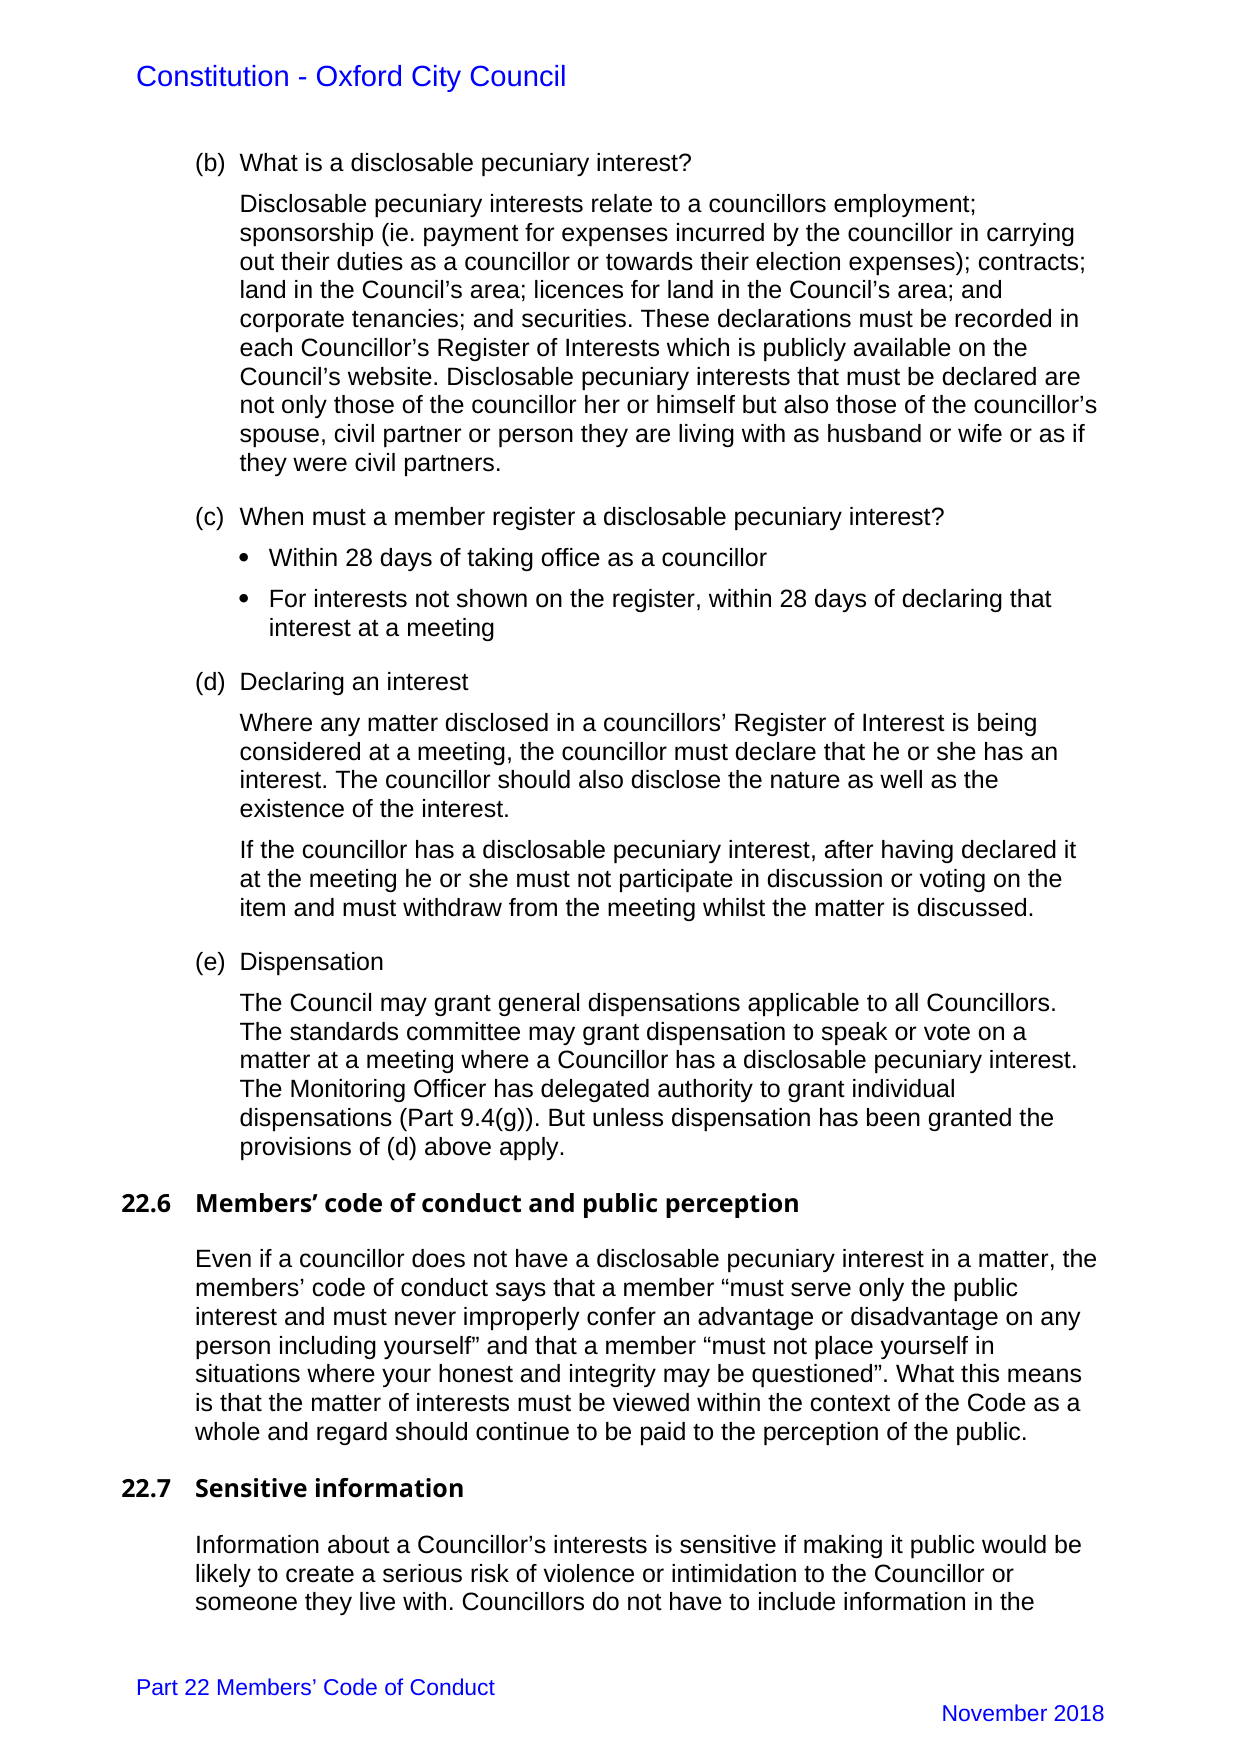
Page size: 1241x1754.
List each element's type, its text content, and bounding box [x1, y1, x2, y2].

list If the councillor has a disclosable pecuniary interest, after having declared it at the meeting he or she must not participate in discussion or voting on the item and must withdraw from the meeting whilst the matter is discussed. [239, 835, 1104, 922]
list Where any matter disclosed in a councillors’ Register of Interest is being considered at a meeting, the councillor must declare that he or she has an interest. The councillor should also disclose the nature as well as the existence of the interest. [239, 708, 1104, 823]
subtitle When must a member register a disclosable pecuniary interest? [195, 501, 1104, 530]
subtitle What is a disclosable pecuniary interest? [195, 148, 1104, 176]
subtitle Declaring an interest [195, 667, 1104, 695]
subtitle Members’ code of conduct and public perception [121, 1185, 1104, 1219]
list The Council may grant general dispensations applicable to all Councillors. The standards committee may grant dispensation to speak or vote on a matter at a meeting where a Councillor has a disclosable pecuniary interest. The Monitoring Officer has delegated authority to grant individual dispensations (Part 9.4(g)). But unless dispensation has been granted the provisions of (d) above apply. [239, 988, 1104, 1160]
subtitle Sensitive information [121, 1471, 1104, 1505]
text Even if a councillor does not have a disclosable pecuniary interest in a matter, the members’ code of conduct says that a member “must serve only the public interest and must never improperly confer an advantage or disadvantage on any person including yourself” and that a member “must not place yourself in situations where your honest and integrity may be questioned”. What this means is that the matter of interests must be viewed within the context of the Code as a whole and regard should continue to be paid to the perception of the public. [195, 1244, 1104, 1446]
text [195, 1530, 1104, 1616]
subtitle Dispensation [195, 947, 1104, 975]
text Within 28 days of taking office as a councillor [239, 543, 1104, 572]
list Disclosable pecuniary interests relate to a councillors employment; sponsorship (ie. payment for expenses incurred by the councillor in carrying out their duties as a councillor or towards their election expenses); contracts; land in the Council’s area; licences for land in the Council’s area; and corporate tenancies; and securities. These declarations must be recorded in each Councillor’s Register of Interests which is publicly available on the Council’s website. Disclosable pecuniary interests that must be declared are not only those of the councillor her or himself but also those of the councillor’s spouse, civil partner or person they are living with as husband or wife or as if they were civil partners. [239, 189, 1104, 476]
text For interests not shown on the register, within 28 days of declaring that interest at a meeting [239, 584, 1104, 642]
